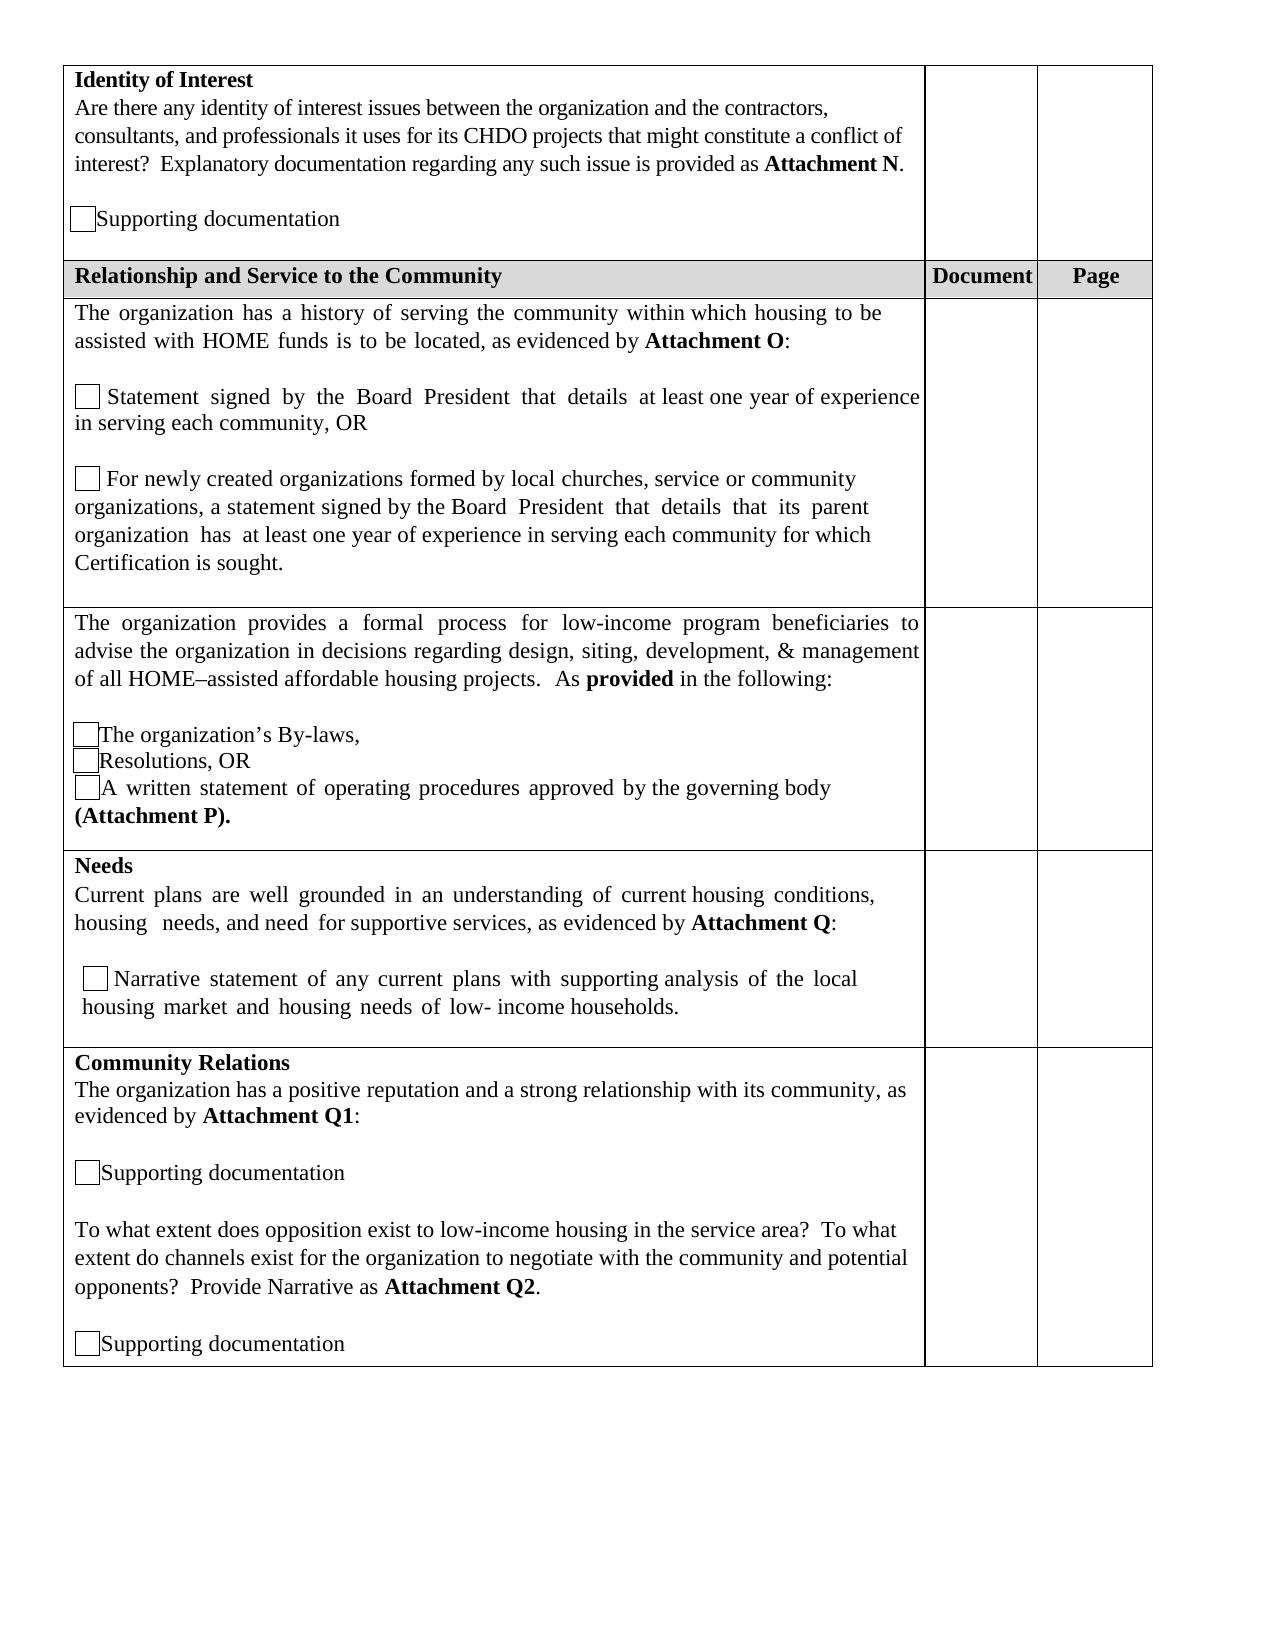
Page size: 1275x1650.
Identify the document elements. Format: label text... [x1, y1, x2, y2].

table_cell The organization provides a formal process for low-income program beneficiaries to advise the organization in decisions regarding design, siting, development, & management of all HOME–assisted affordable housing projects. As provided in the following: The organization’s By-laws, Resolutions, OR A written statement of operating procedures approved by the governing body (Attachment P). [64, 608, 924, 850]
table_cell [926, 299, 1037, 607]
table_cell [1038, 851, 1152, 1047]
table_cell Needs Current plans are well grounded in an understanding of current housing conditions, housing needs, and need for supportive services, as evidenced by Attachment Q: Narrative statement of any current plans with supporting analysis of the local housing market and housing needs of low- income households. [64, 851, 924, 1047]
table_cell Community Relations The organization has a positive reputation and a strong relationship with its community, as evidenced by Attachment Q1: Supporting documentation To what extent does opposition exist to low-income housing in the service area? To what extent do channels exist for the organization to negotiate with the community and potential opponents? Provide Narrative as Attachment Q2. Supporting documentation [64, 1048, 924, 1366]
table_cell [926, 1048, 1037, 1366]
table_cell [926, 851, 1037, 1047]
table_cell Page [1038, 261, 1152, 297]
table_cell [1038, 299, 1152, 607]
table_cell Relationship and Service to the Community [64, 261, 924, 297]
table_cell [1038, 1048, 1152, 1366]
table_cell [1038, 608, 1152, 850]
table_cell Identity of Interest Are there any identity of interest issues between the organization and the contractors, consultants, and professionals it uses for its CHDO projects that might constitute a conflict of interest? Explanatory documentation regarding any such issue is provided as Attachment N. Supporting documentation [64, 66, 924, 260]
table_cell [926, 66, 1037, 260]
table_cell [926, 608, 1037, 850]
table_cell The organization has a history of serving the community within which housing to be assisted with HOME funds is to be located, as evidenced by Attachment O: Statement signed by the Board President that details at least one year of experience in serving each community, OR For newly created organizations formed by local churches, service or community organizations, a statement signed by the Board President that details that its parent organization has at least one year of experience in serving each community for which Certification is sought. [64, 299, 924, 607]
table_cell [1038, 66, 1152, 260]
table_cell Document [926, 261, 1037, 297]
